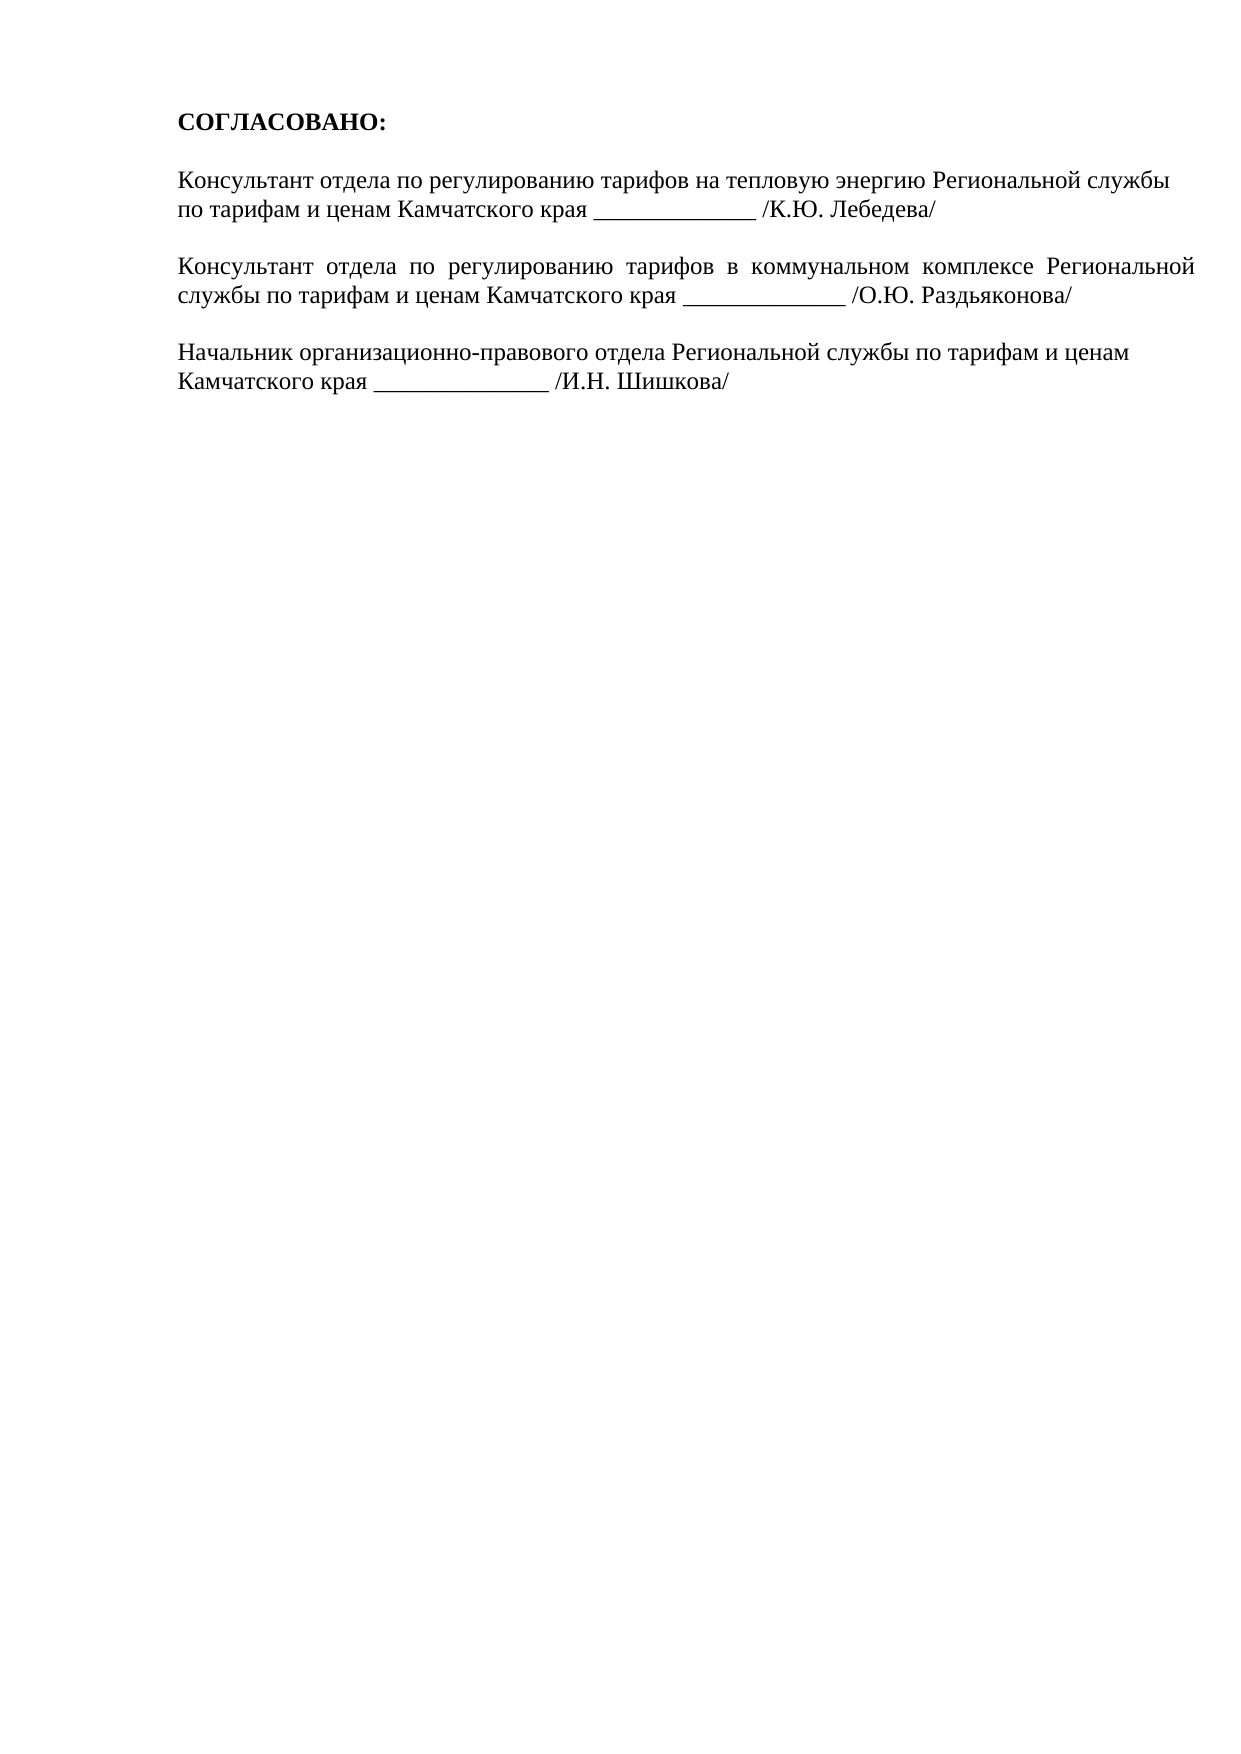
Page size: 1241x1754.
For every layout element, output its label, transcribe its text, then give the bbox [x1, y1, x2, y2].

text Консультант отдела по регулированию тарифов в коммунальном комплексе Региональной службы по тарифам и ценам Камчатского края _____________ /О.Ю. Раздьяконова/ [177, 251, 1196, 309]
text Консультант отдела по регулированию тарифов на тепловую энергию Региональной службы по тарифам и ценам Камчатского края _____________ /К.Ю. Лебедева/ [177, 165, 1196, 222]
text Камчатского края ______________ /И.Н. Шишкова/ [177, 366, 1196, 395]
text Начальник организационно-правового отдела Региональной службы по тарифам и ценам [177, 337, 1196, 366]
text СОГЛАСОВАНО: [177, 107, 1196, 136]
